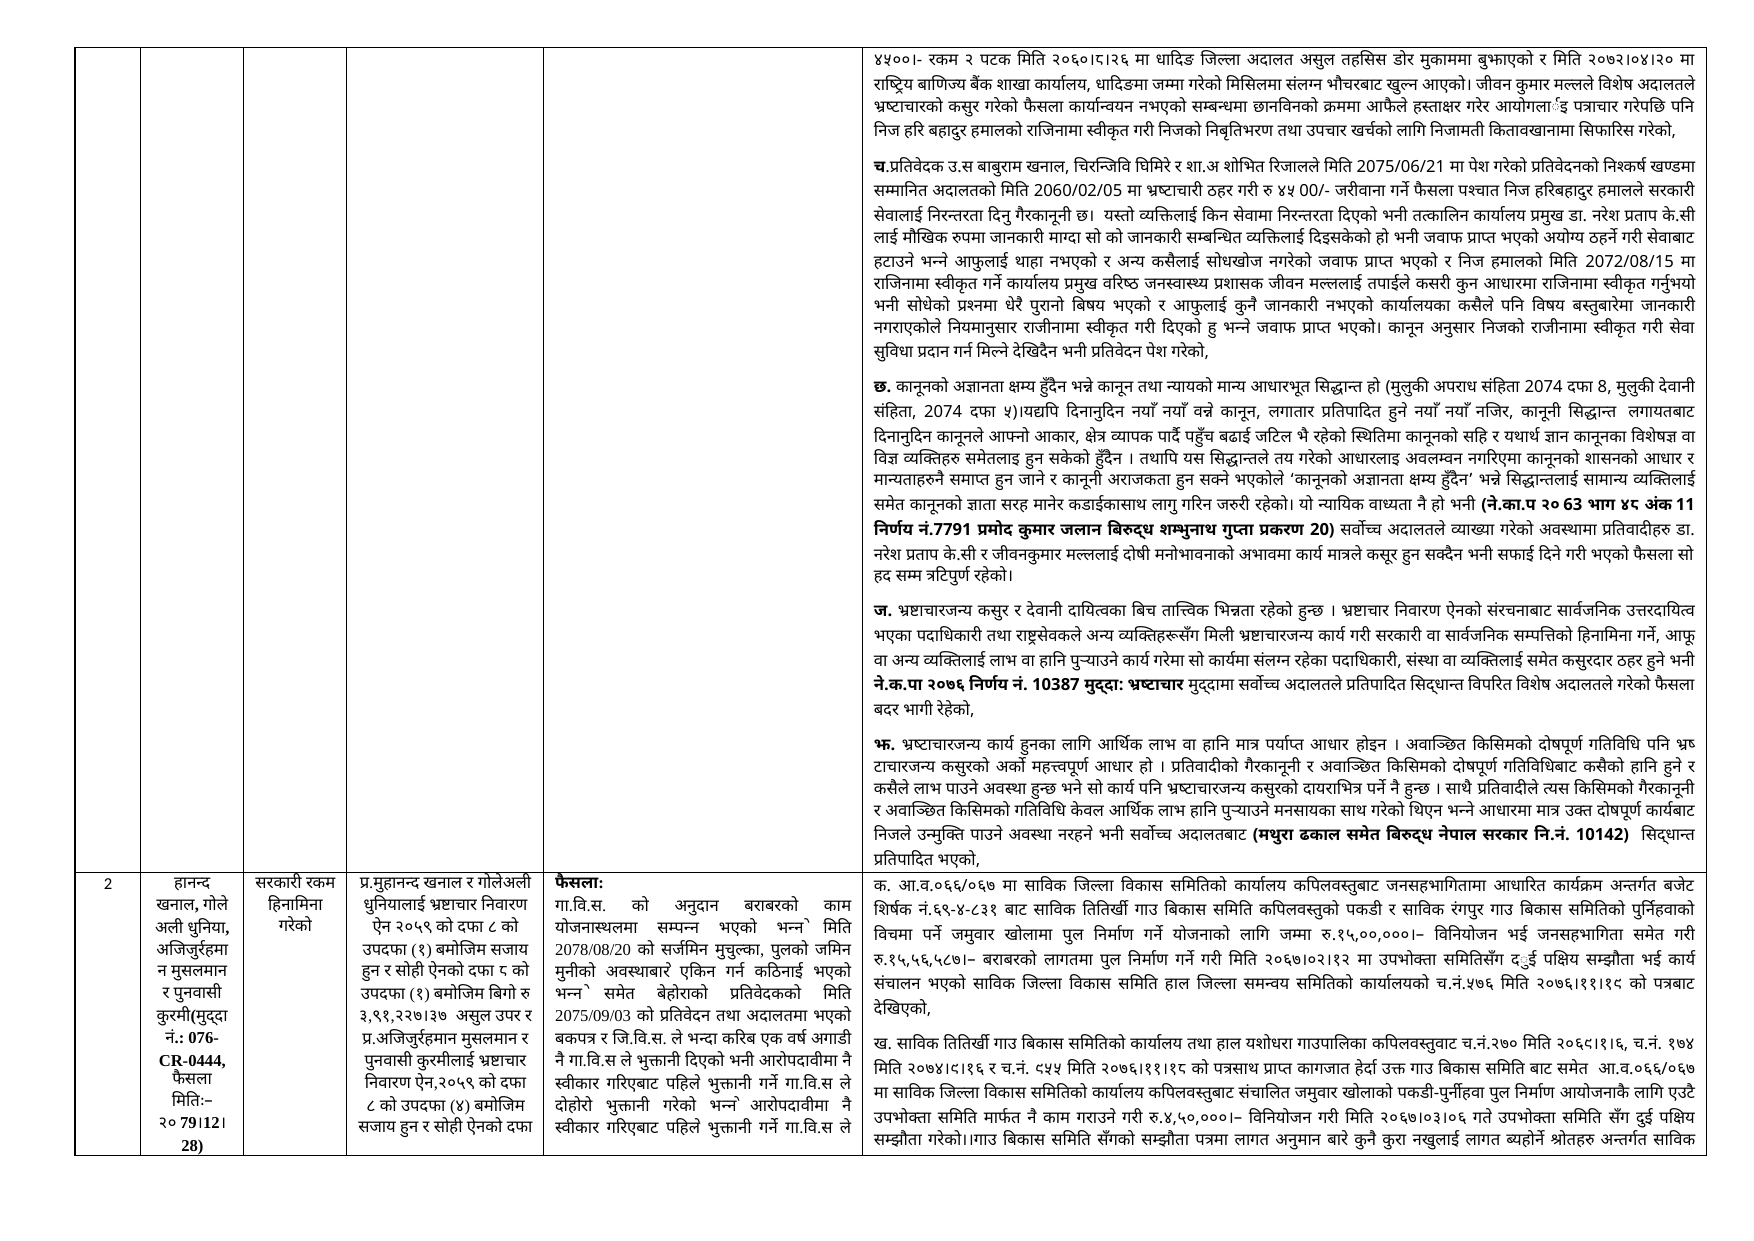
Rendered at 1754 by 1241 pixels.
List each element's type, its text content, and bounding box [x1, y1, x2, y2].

table_cell १ [76, 48, 140, 872]
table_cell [863, 48, 1706, 872]
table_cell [347, 48, 543, 872]
table_cell 2 [76, 873, 140, 1155]
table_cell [141, 873, 243, 1155]
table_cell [244, 873, 346, 1155]
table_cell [347, 873, 543, 1155]
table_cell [244, 48, 346, 872]
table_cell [544, 873, 862, 1155]
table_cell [544, 48, 862, 872]
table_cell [141, 48, 243, 872]
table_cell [863, 873, 1706, 1155]
